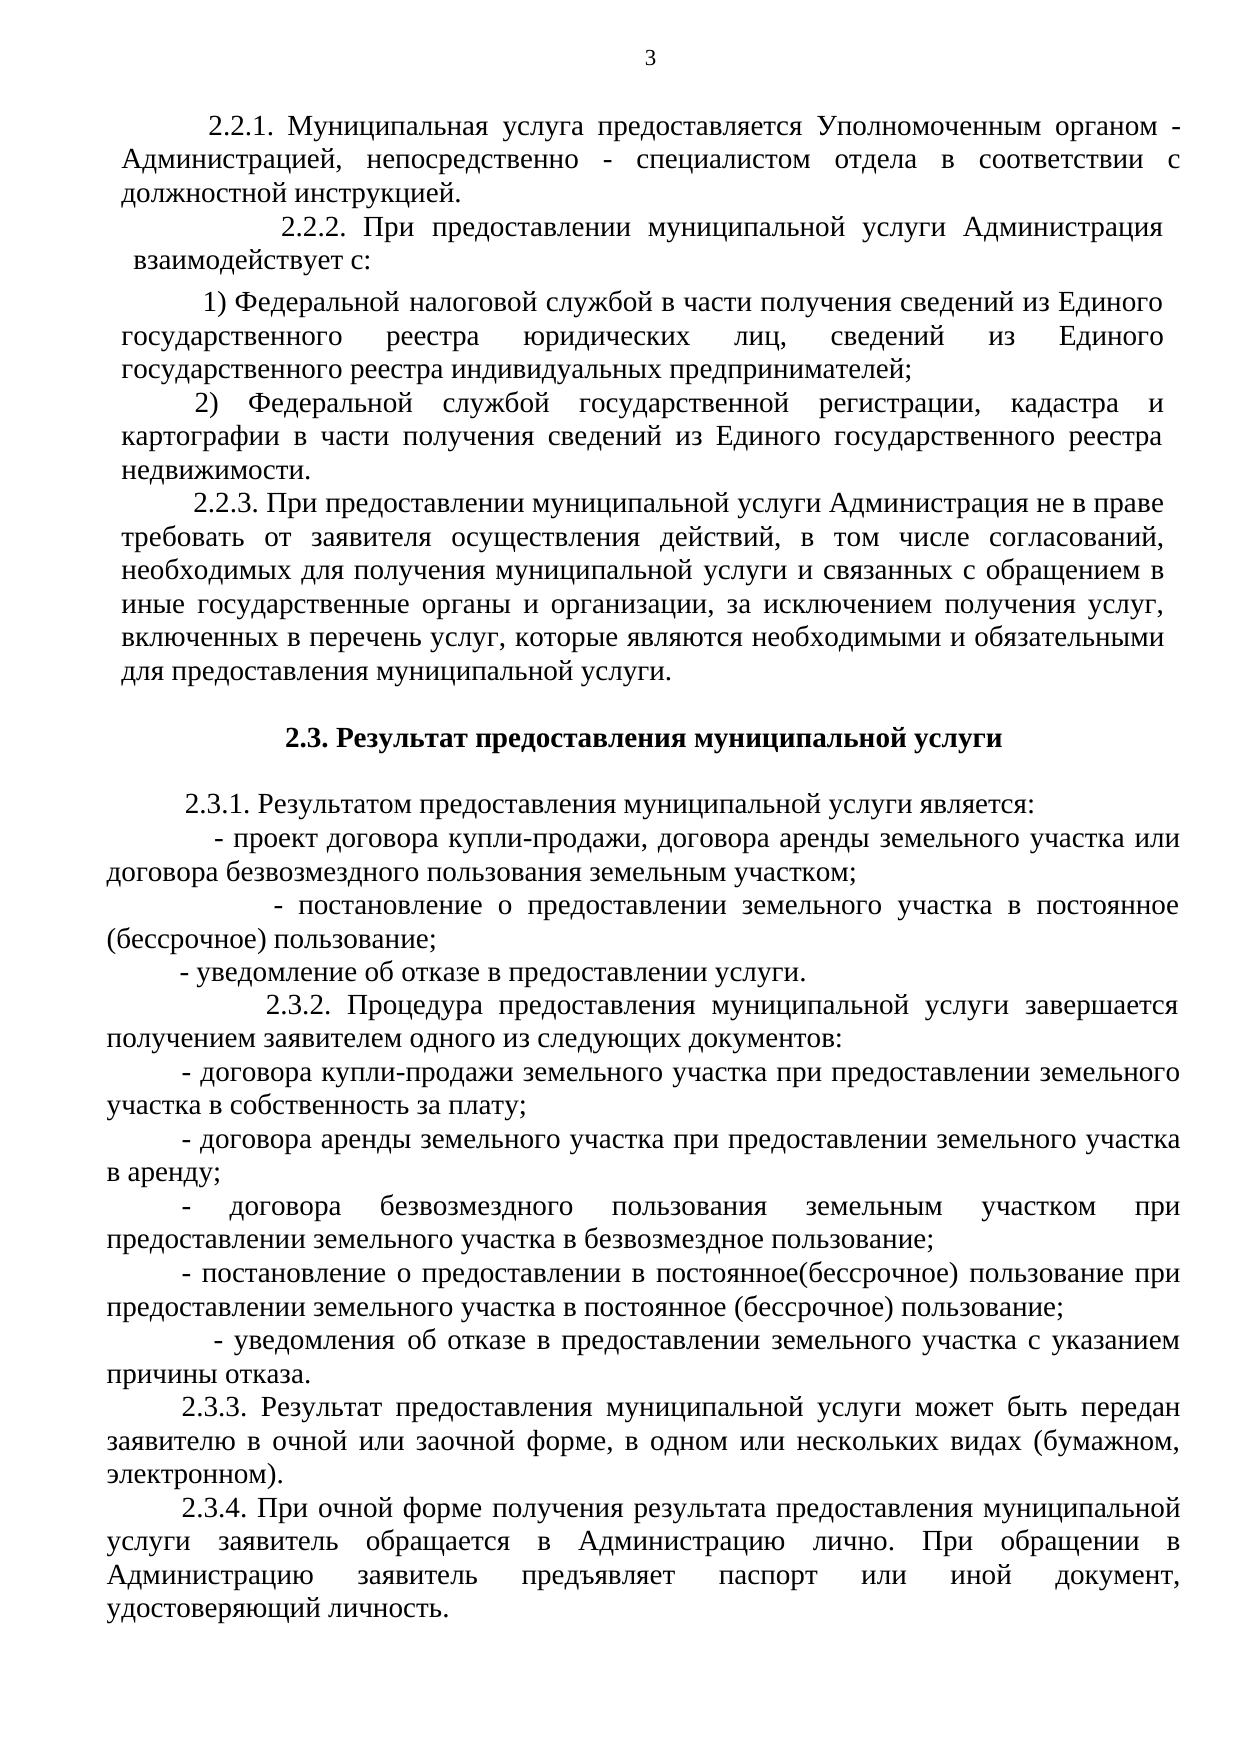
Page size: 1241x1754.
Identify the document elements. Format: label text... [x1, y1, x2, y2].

list 2) Федеральной службой государственной регистрации, кадастра и картографии в части получения сведений из Единого государственного реестра недвижимости. [121, 385, 1164, 485]
text 2.3.1. Результатом предоставления муниципальной услуги является: [106, 787, 1181, 820]
text 2.2.3. При предоставлении муниципальной услуги Администрация не в праве требовать от заявителя осуществления действий, в том числе согласований, необходимых для получения муниципальной услуги и связанных с обращением в иные государственные органы и организации, за исключением получения услуг, включенных в перечень услуг, которые являются необходимыми и обязательными для предоставления муниципальной услуги. [62, 485, 1164, 687]
text - уведомления об отказе в предоставлении земельного участка с указанием причины отказа. [106, 1322, 1181, 1389]
text - уведомление об отказе в предоставлении услуги. [106, 954, 1181, 988]
text - договора аренды земельного участка при предоставлении земельного участка в аренду; [106, 1121, 1181, 1188]
text - договора купли-продажи земельного участка при предоставлении земельного участка в собственность за плату; [106, 1054, 1181, 1121]
text - постановление о предоставлении в постоянное(бессрочное) пользование при предоставлении земельного участка в постоянное (бессрочное) пользование; [106, 1255, 1181, 1322]
text - договора безвозмездного пользования земельным участком при предоставлении земельного участка в безвозмездное пользование; [106, 1188, 1181, 1255]
text 2.3.3. Результат предоставления муниципальной услуги может быть передан заявителю в очной или заочной форме, в одном или нескольких видах (бумажном, электронном). [106, 1389, 1181, 1490]
text 2.3.2. Процедура предоставления муниципальной услуги завершается получением заявителем одного из следующих документов: [106, 988, 1179, 1054]
list 1) Федеральной налоговой службой в части получения сведений из Единого государственного реестра юридических лиц, сведений из Единого государственного реестра индивидуальных предпринимателей; [121, 284, 1164, 385]
text 2.2.2. При предоставлении муниципальной услуги Администрация взаимодействует с: [133, 209, 1163, 276]
text - проект договора купли-продажи, договора аренды земельного участка или договора безвозмездного пользования земельным участком; [106, 820, 1181, 887]
text 2.2.1. Муниципальная услуга предоставляется Уполномоченным органом - Администрацией, непосредственно - специалистом отдела в соответствии с должностной инструкцией. [121, 108, 1181, 209]
text - постановление о предоставлении земельного участка в постоянное (бессрочное) пользование; [106, 887, 1181, 954]
text 2.3. Результат предоставления муниципальной услуги [106, 720, 1181, 754]
text 2.3.4. При очной форме получения результата предоставления муниципальной услуги заявитель обращается в Администрацию лично. При обращении в Администрацию заявитель предъявляет паспорт или иной документ, удостоверяющий личность. [106, 1490, 1181, 1624]
